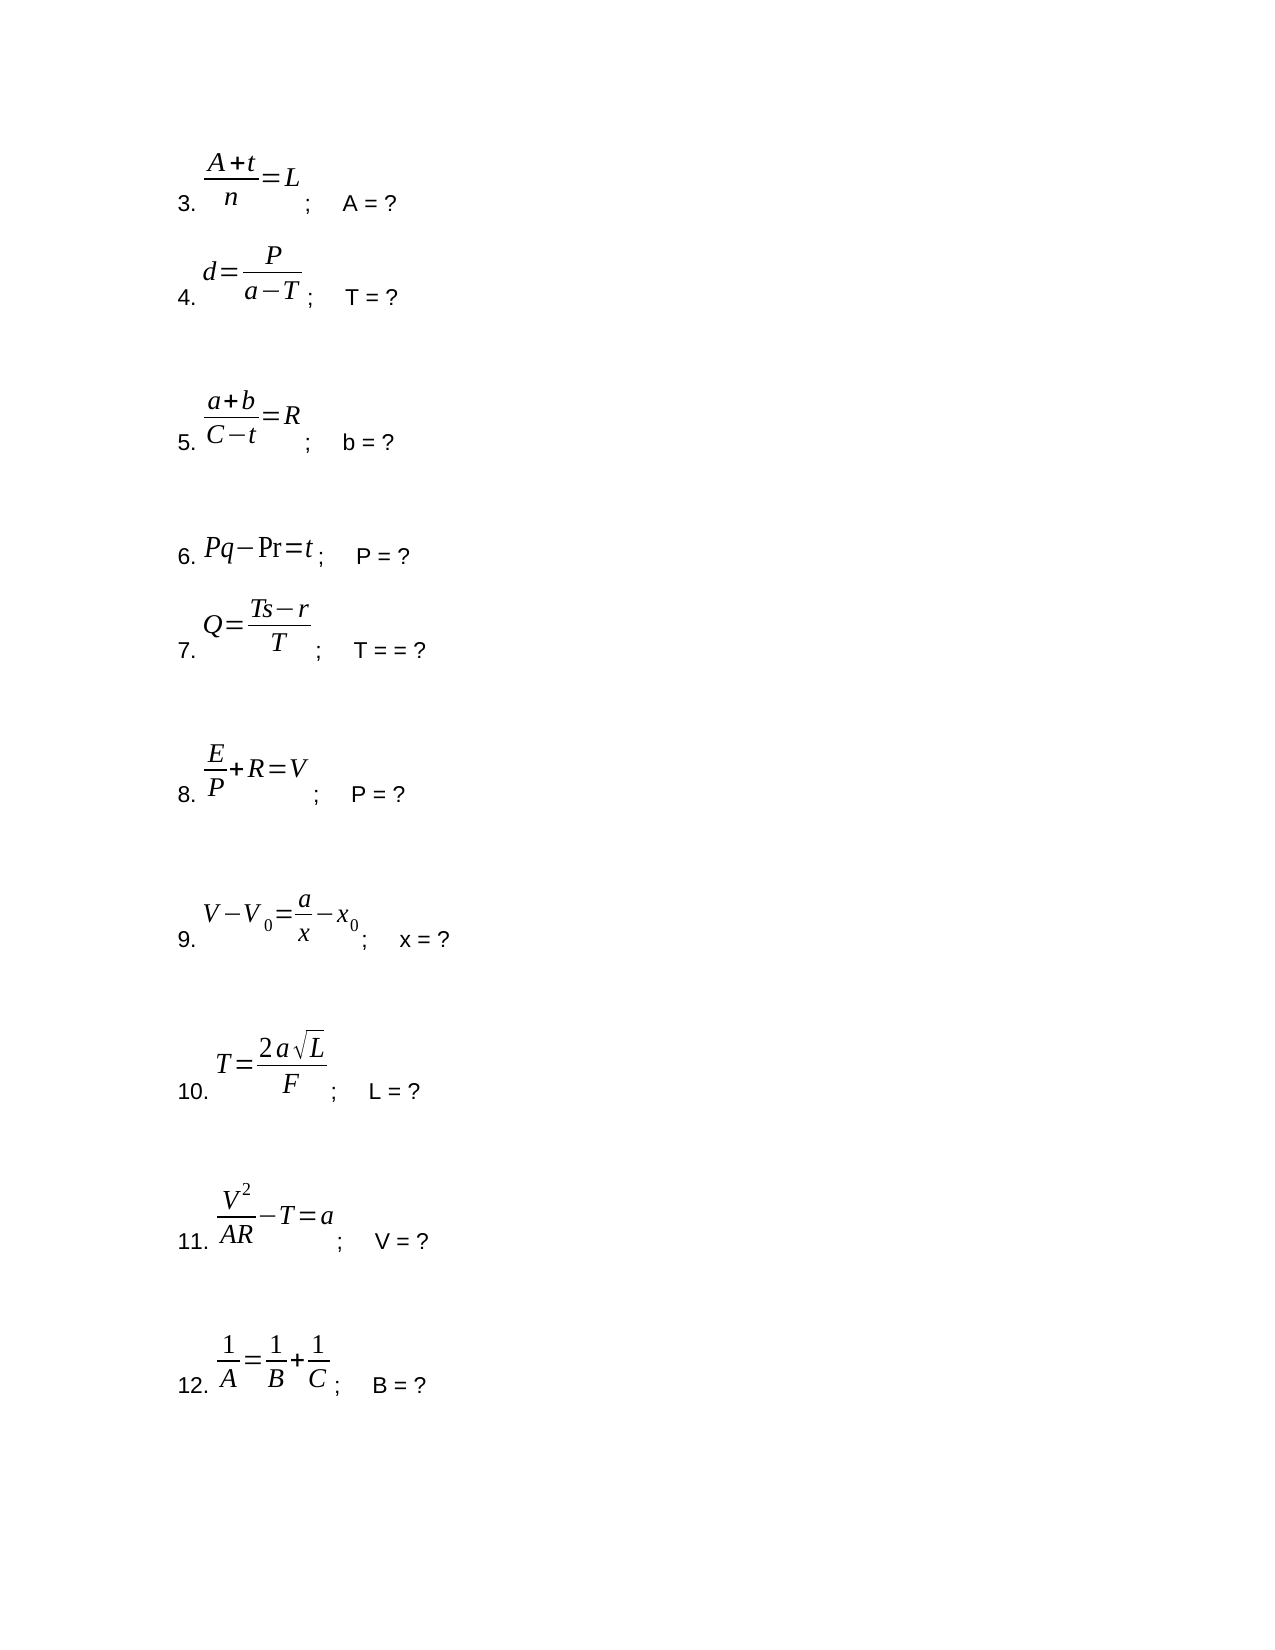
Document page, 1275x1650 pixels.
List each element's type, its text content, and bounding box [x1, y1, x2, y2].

text 4. ; T = ? [177, 241, 1098, 310]
text 9. ; x = ? [177, 883, 1098, 952]
text 7. ; T = = ? [177, 594, 1098, 663]
text 5. ; b = ? [177, 386, 1098, 455]
text 6. ; P = ? [177, 531, 1098, 569]
text 12. ; B = ? [177, 1330, 1098, 1399]
text 3. ; A = ? [177, 148, 1098, 217]
text 11. ; V = ? [177, 1180, 1098, 1254]
text 10. ; L = ? [177, 1028, 1098, 1104]
text 8. ; P = ? [177, 739, 1098, 808]
